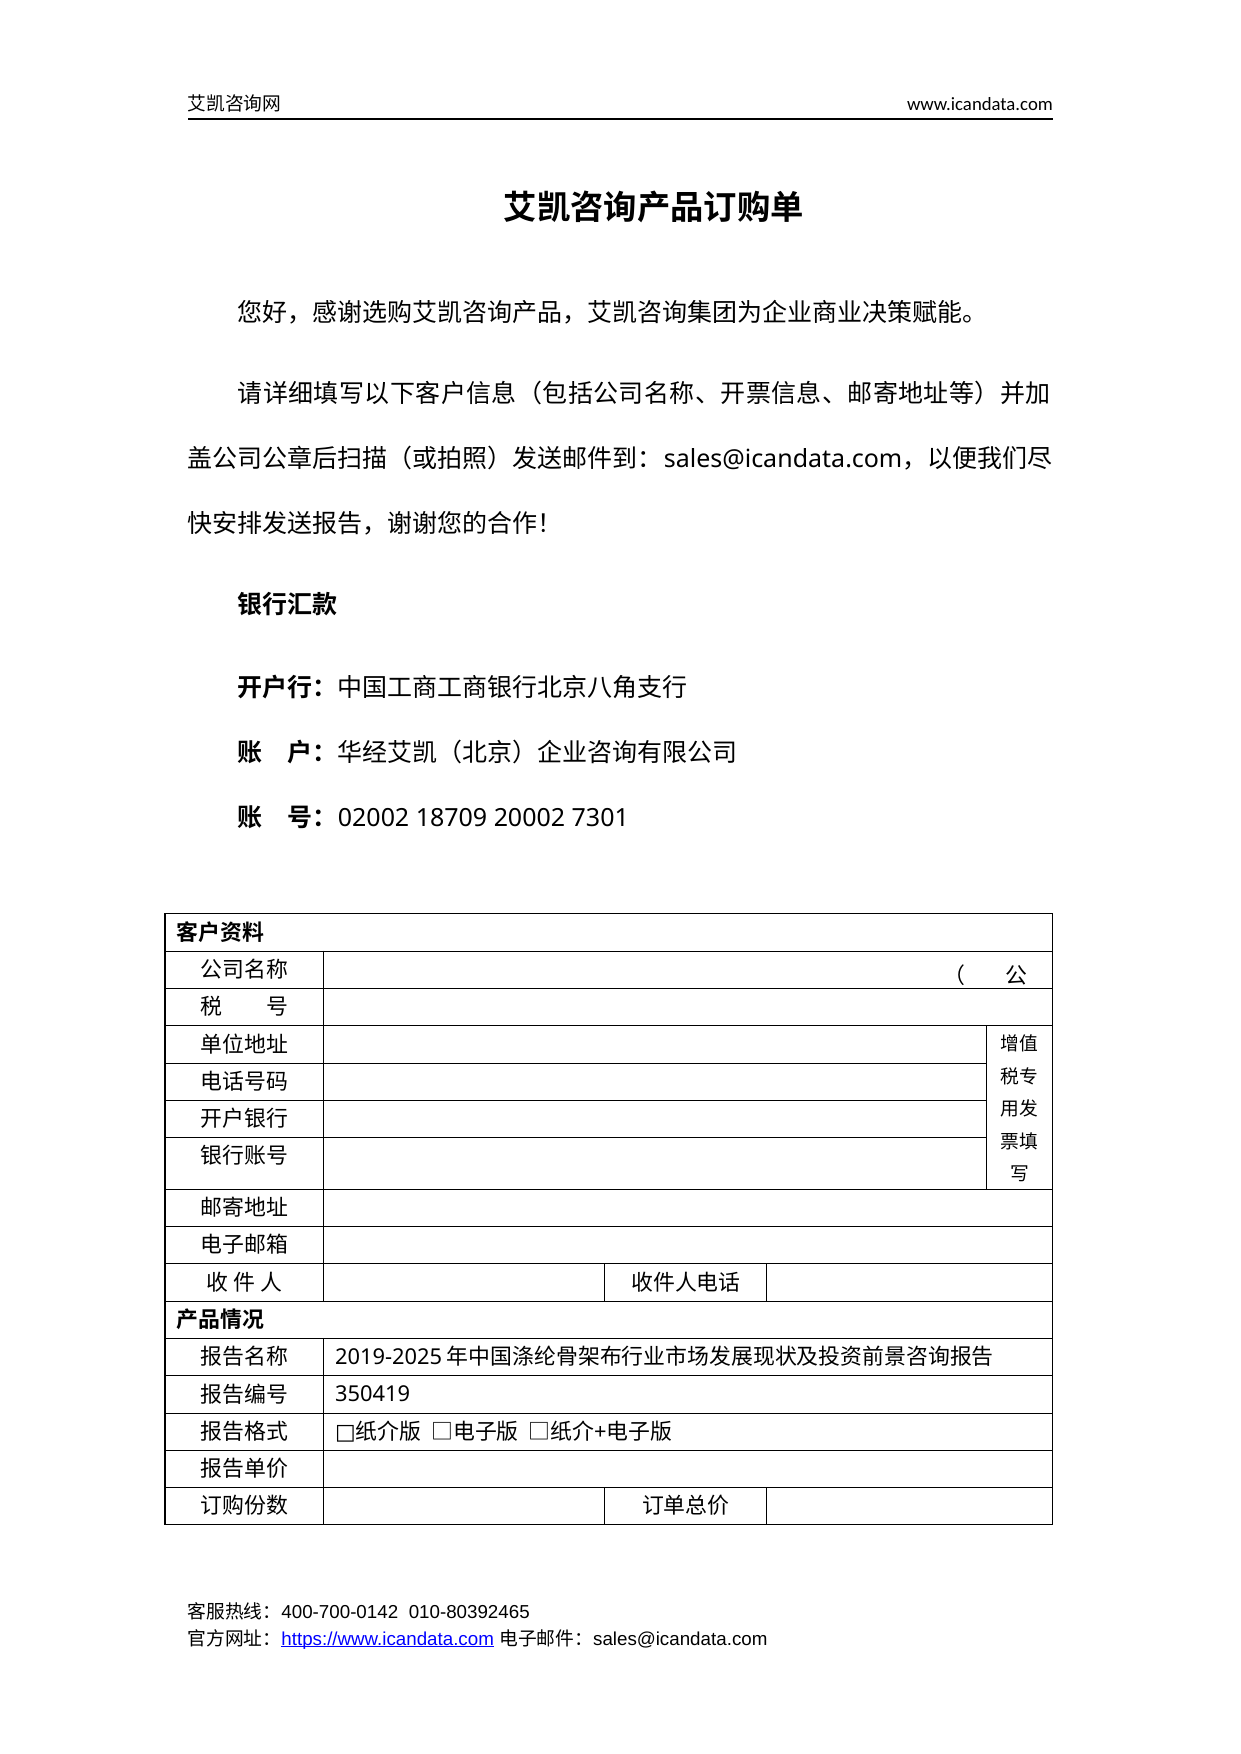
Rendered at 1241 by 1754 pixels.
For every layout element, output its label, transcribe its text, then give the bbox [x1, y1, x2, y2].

text 请详细填写以下客户信息（包括公司名称、开票信息、邮寄地址等）并加盖公司公章后扫描（或拍照）发送邮件到：sales@icandata.com，以便我们尽快安排发送报告，谢谢您的合作！ [187, 359, 1053, 554]
table_cell 订单总价 [605, 1488, 766, 1524]
table_cell 收件人电话 [605, 1264, 766, 1301]
table_cell □纸介版 □电子版 □纸介+电子版 [324, 1414, 1052, 1450]
table_cell 报告格式 [166, 1414, 323, 1450]
table_cell 电话号码 [166, 1064, 323, 1100]
text 账 户：华经艾凯（北京）企业咨询有限公司 [187, 718, 1053, 783]
table_cell 2019-2025年中国涤纶骨架布行业市场发展现状及投资前景咨询报告 [324, 1339, 1052, 1375]
table_cell 公司名称 [166, 952, 323, 988]
table_cell [324, 1488, 604, 1524]
text 银行汇款 [187, 570, 1053, 635]
table_cell 报告单价 [166, 1451, 323, 1487]
table_cell 开户银行 [166, 1101, 323, 1137]
table_cell 银行账号 [166, 1138, 323, 1189]
table_cell 订购份数 [166, 1488, 323, 1524]
text 艾凯咨询产品订购单 [187, 172, 1053, 237]
table_cell [324, 1064, 986, 1100]
table_cell 收 件 人 [166, 1264, 323, 1301]
text 您好，感谢选购艾凯咨询产品，艾凯咨询集团为企业商业决策赋能。 [187, 278, 1053, 343]
table_cell [324, 1227, 1052, 1263]
table_cell 报告名称 [166, 1339, 323, 1375]
table_cell [324, 1451, 1052, 1487]
table_cell [324, 1264, 604, 1301]
table_cell 单位地址 [166, 1026, 323, 1062]
text 账 号：02002 18709 20002 7301 [187, 783, 1053, 848]
table_cell 税 号 [166, 989, 323, 1025]
text 开户行：中国工商工商银行北京八角支行 [187, 653, 1053, 718]
table_cell [324, 952, 1052, 988]
table_cell 报告编号 [166, 1376, 323, 1412]
table_cell [767, 1264, 1052, 1301]
table_cell [324, 989, 1052, 1025]
table_cell 产品情况 [166, 1302, 1052, 1338]
table_cell 增值税专用发票填写 [987, 1026, 1052, 1189]
table_cell [324, 1026, 986, 1062]
table_cell 电子邮箱 [166, 1227, 323, 1263]
table_cell [324, 1138, 986, 1189]
table_cell 邮寄地址 [166, 1190, 323, 1226]
table_cell [767, 1488, 1052, 1524]
table_cell [324, 1190, 1052, 1226]
table_cell [324, 1101, 986, 1137]
table_cell 350419 [324, 1376, 1052, 1412]
table_header 客户资料 [166, 914, 1052, 951]
